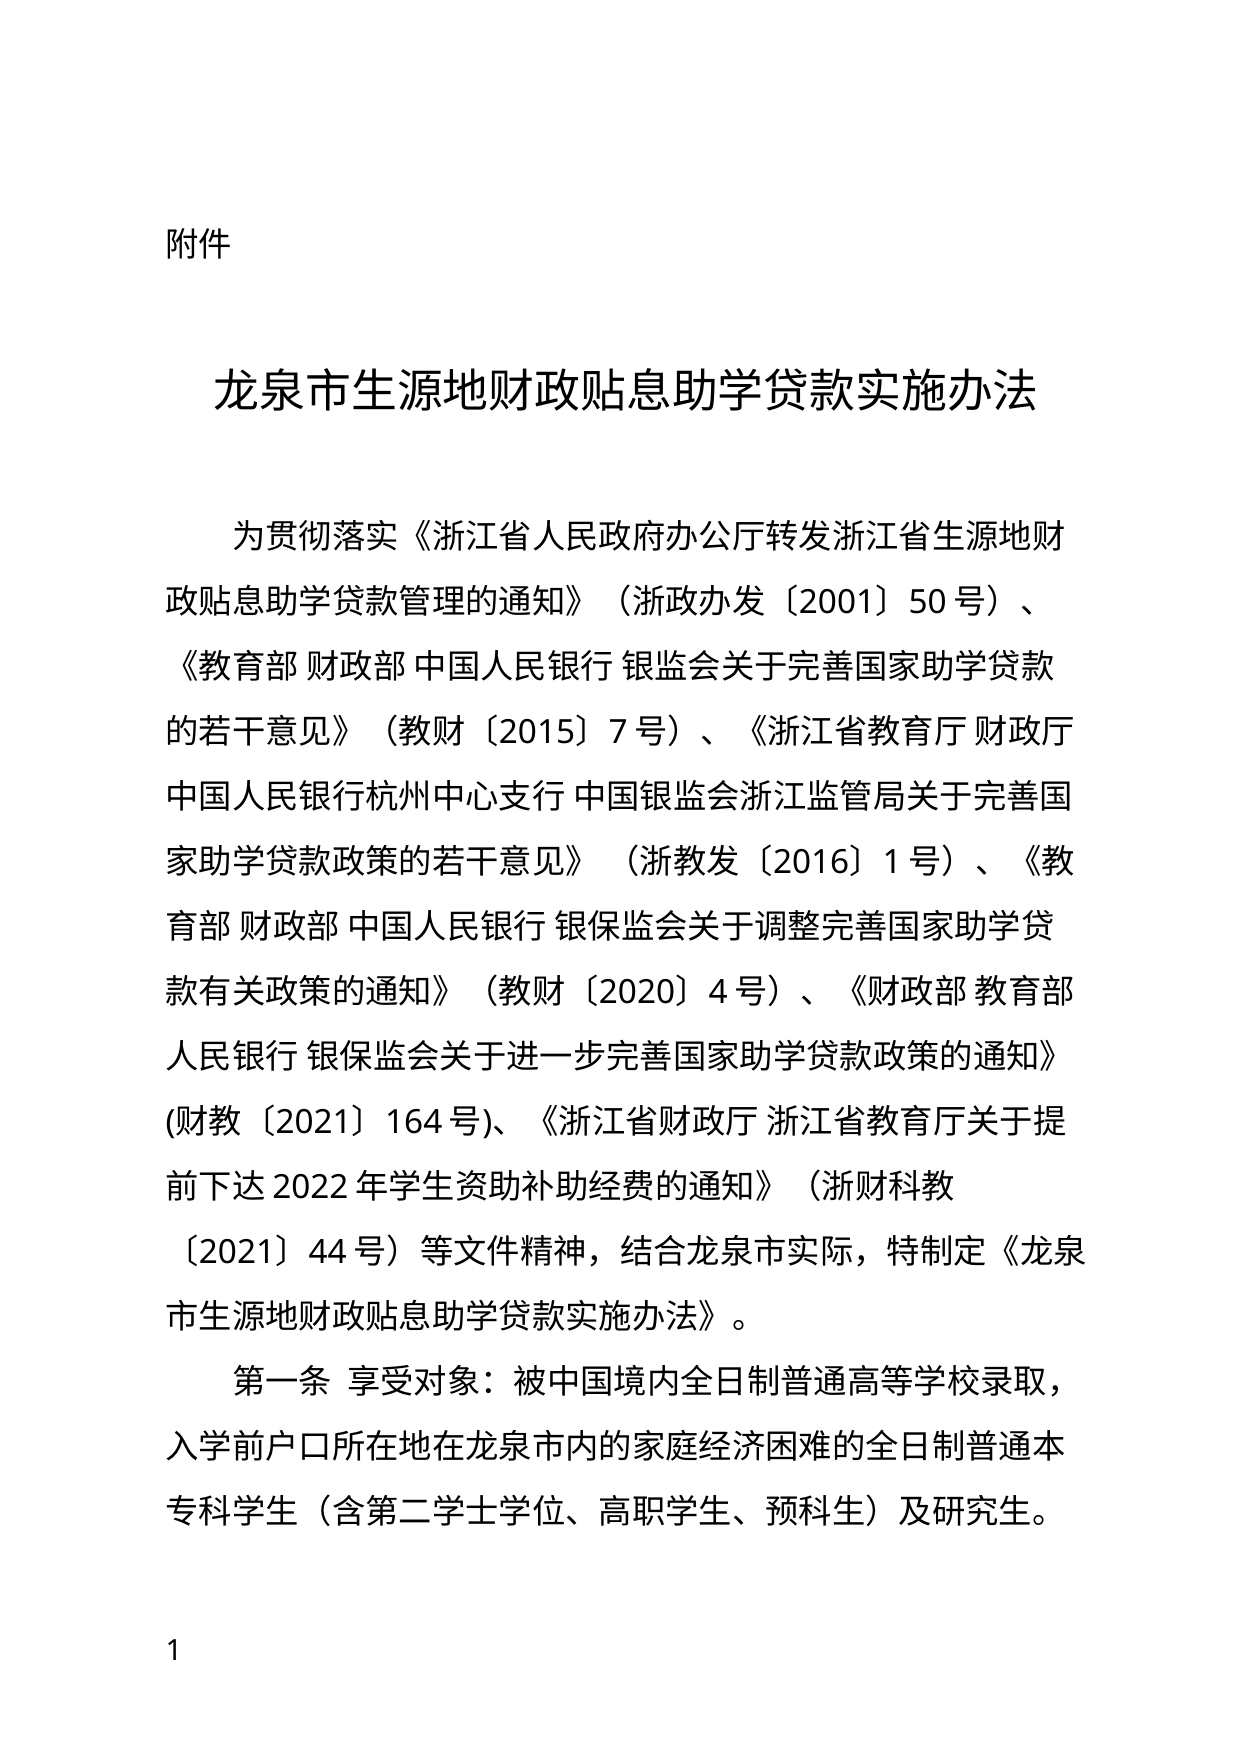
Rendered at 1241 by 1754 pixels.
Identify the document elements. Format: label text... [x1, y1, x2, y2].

text 为贯彻落实《浙江省人民政府办公厅转发浙江省生源地财政贴息助学贷款管理的通知》（浙政办发〔2001〕50号）、《教育部 财政部 中国人民银行 银监会关于完善国家助学贷款的若干意见》（教财〔2015〕7号）、《浙江省教育厅 财政厅 中国人民银行杭州中心支行 中国银监会浙江监管局关于完善国家助学贷款政策的若干意见》 （浙教发〔2016〕1号）、《教育部 财政部 中国人民银行 银保监会关于调整完善国家助学贷款有关政策的通知》（教财〔2020〕4号）、《财政部 教育部 人民银行 银保监会关于进一步完善国家助学贷款政策的通知》(财教〔2021〕164号)、《浙江省财政厅 浙江省教育厅关于提前下达2022年学生资助补助经费的通知》（浙财科教〔2021〕44号）等文件精神，结合龙泉市实际，特制定《龙泉市生源地财政贴息助学贷款实施办法》。 [165, 502, 1087, 1347]
text 第一条 享受对象：被中国境内全日制普通高等学校录取，入学前户口所在地在龙泉市内的家庭经济困难的全日制普通本专科学生（含第二学士学位、高职学生、预科生）及研究生。 [165, 1347, 1087, 1542]
text 龙泉市生源地财政贴息助学贷款实施办法 [165, 339, 1087, 437]
text 附件 [165, 209, 1087, 274]
